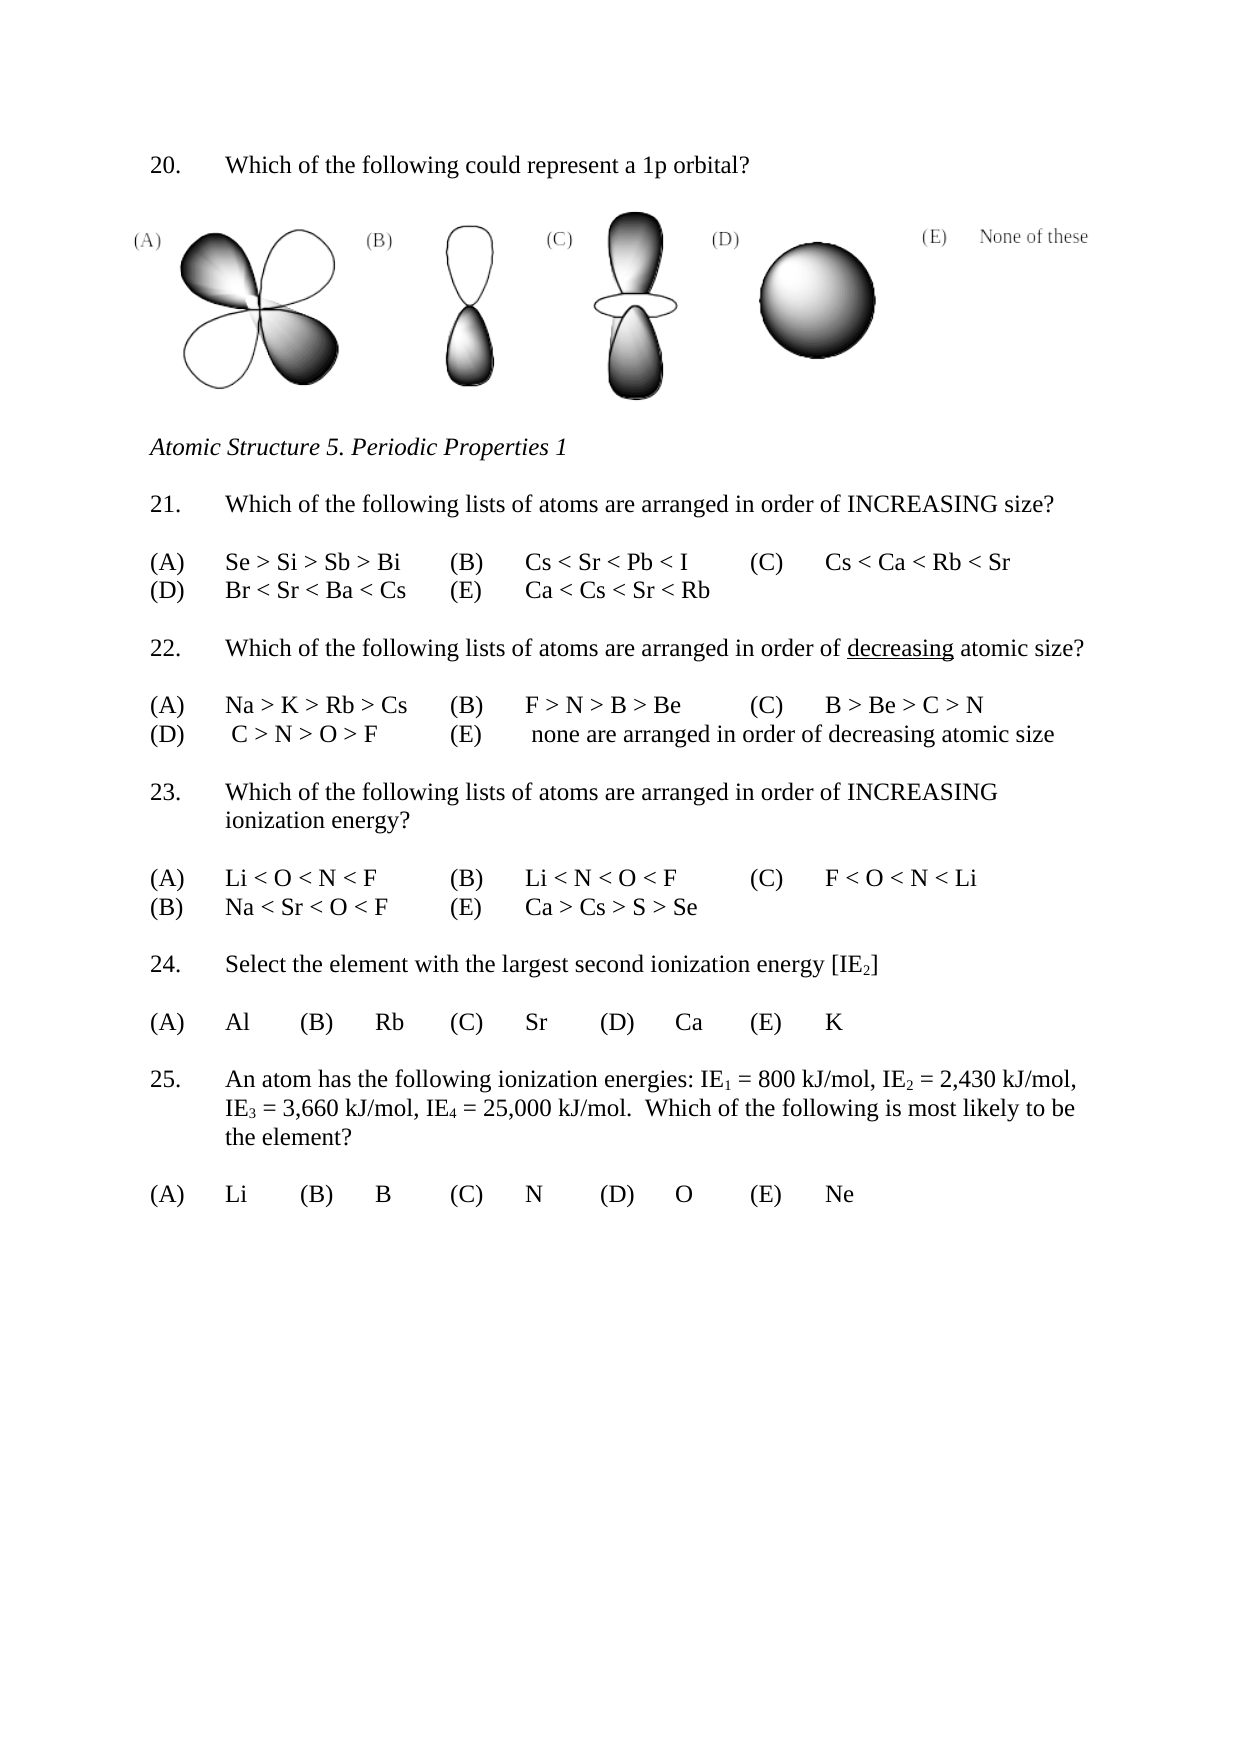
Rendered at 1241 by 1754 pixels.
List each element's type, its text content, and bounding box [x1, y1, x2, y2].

text (A) Li (B) B (C) N (D) O (E) Ne [150, 1179, 1090, 1208]
text (A) Se > Si > Sb > Bi (B) Cs < Sr < Pb < I (C) Cs < Ca < Rb < Sr [150, 547, 1090, 576]
text 24. Select the element with the largest second ionization energy [IE2] [150, 949, 1090, 978]
text 25. An atom has the following ionization energies: IE1 = 800 kJ/mol, IE2 = 2,430 kJ/mol, IE3 = 3,660 kJ/mol, IE4 = 25,000 kJ/mol. Which of the following is most likely to be the element? [150, 1064, 1090, 1151]
text (A) Al (B) Rb (C) Sr (D) Ca (E) K [150, 1007, 1090, 1036]
text 23. Which of the following lists of atoms are arranged in order of INCREASING ionization energy? [150, 777, 1090, 834]
text (B) Na < Sr < O < F (E) Ca > Cs > S > Se [150, 892, 1090, 921]
text (A) Na > K > Rb > Cs (B) F > N > B > Be (C) B > Be > C > N [150, 691, 1090, 719]
text Atomic Structure 5. Periodic Properties 1 [150, 432, 1090, 461]
text (D) Br < Sr < Ba < Cs (E) Ca < Cs < Sr < Rb [150, 576, 1090, 604]
text 20. Which of the following could represent a 1p orbital? [150, 150, 1090, 179]
text 22. Which of the following lists of atoms are arranged in order of decreasing atomic size? [150, 633, 1090, 662]
text (A) Li < O < N < F (B) Li < N < O < F (C) F < O < N < Li [150, 863, 1090, 892]
text (D) C > N > O > F (E) none are arranged in order of decreasing atomic size [150, 719, 1090, 748]
text 21. Which of the following lists of atoms are arranged in order of INCREASING size? [150, 489, 1090, 518]
